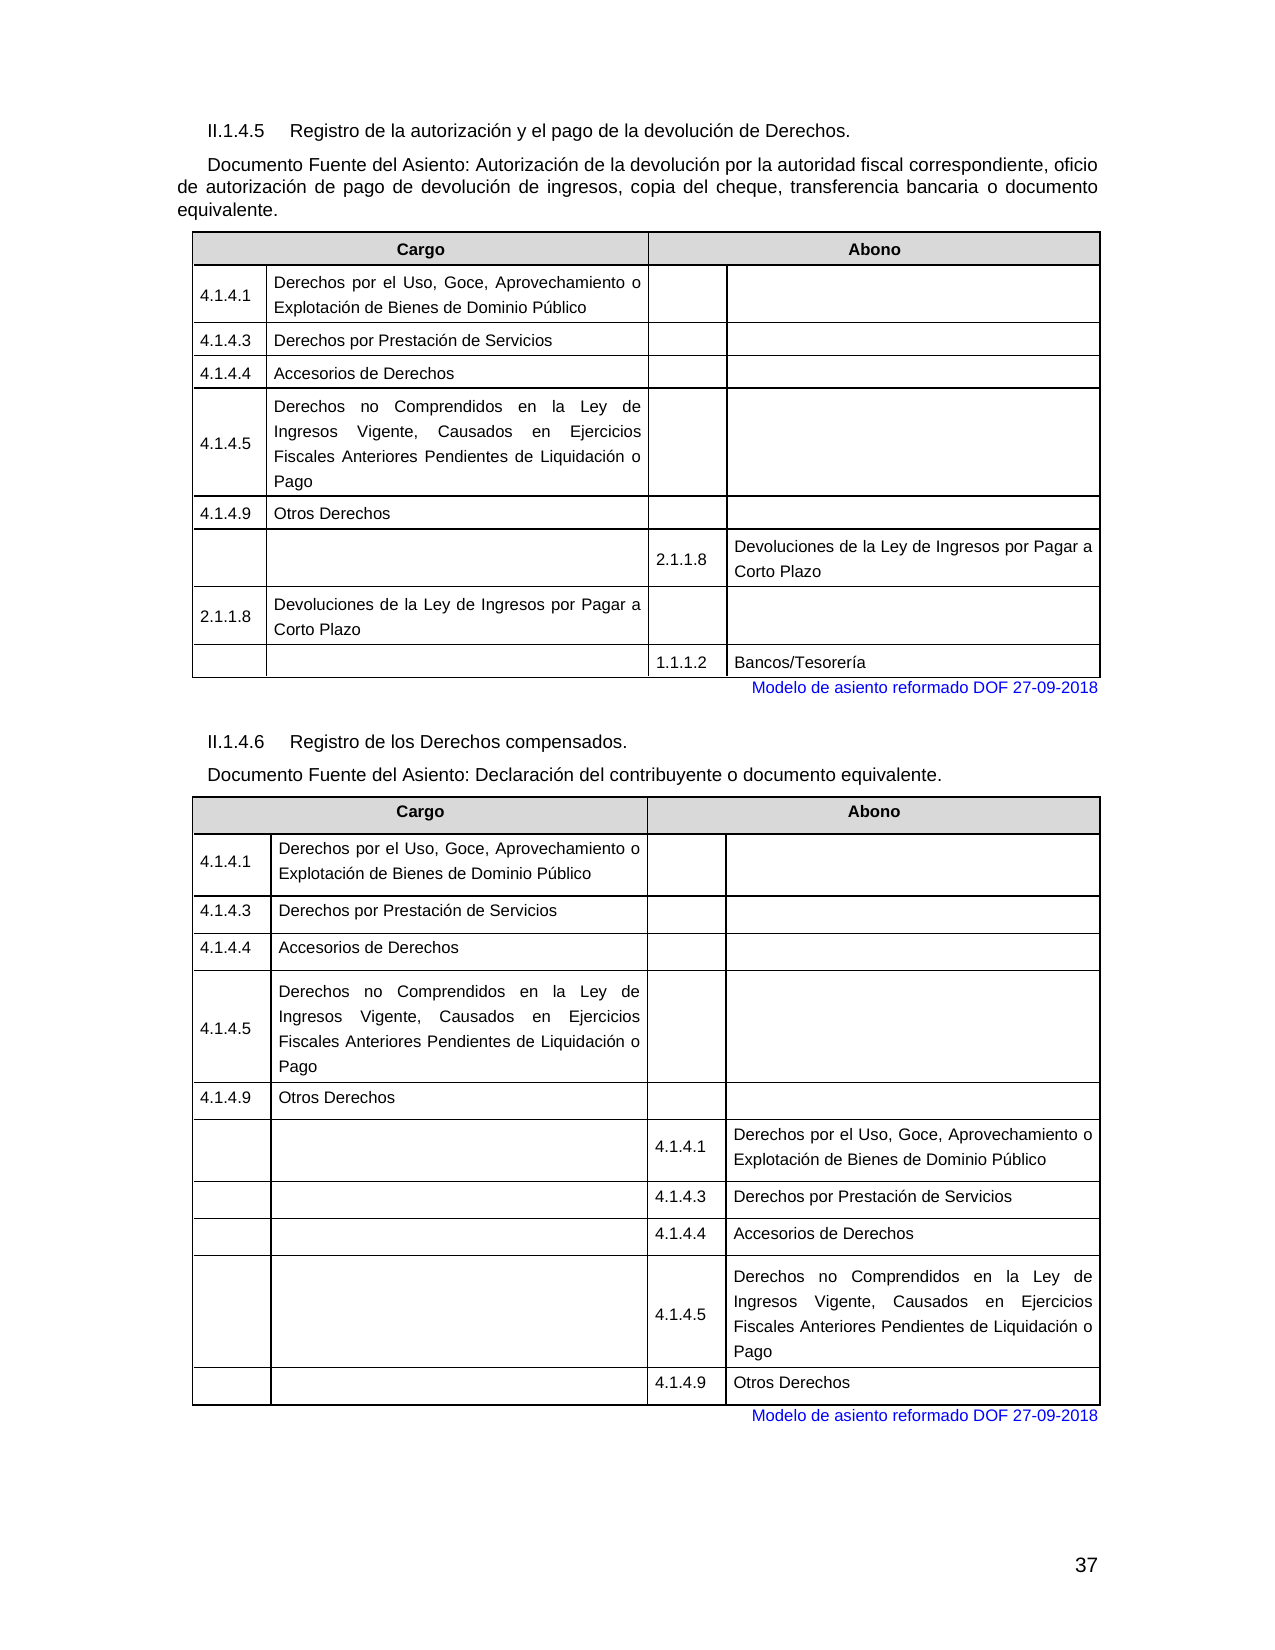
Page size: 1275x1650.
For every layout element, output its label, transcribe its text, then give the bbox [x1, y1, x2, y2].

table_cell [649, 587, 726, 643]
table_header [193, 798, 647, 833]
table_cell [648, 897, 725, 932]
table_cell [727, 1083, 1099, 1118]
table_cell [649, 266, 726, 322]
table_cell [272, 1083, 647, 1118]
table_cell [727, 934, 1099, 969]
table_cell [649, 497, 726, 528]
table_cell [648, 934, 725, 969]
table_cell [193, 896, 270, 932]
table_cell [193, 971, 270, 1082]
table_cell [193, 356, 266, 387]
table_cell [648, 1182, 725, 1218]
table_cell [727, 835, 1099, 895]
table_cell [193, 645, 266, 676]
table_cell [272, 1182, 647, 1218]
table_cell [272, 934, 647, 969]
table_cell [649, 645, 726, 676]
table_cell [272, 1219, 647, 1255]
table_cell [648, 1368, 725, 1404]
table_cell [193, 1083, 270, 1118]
text Documento Fuente del Asiento: Declaración del contribuyente o documento equivalente. [177, 763, 1098, 786]
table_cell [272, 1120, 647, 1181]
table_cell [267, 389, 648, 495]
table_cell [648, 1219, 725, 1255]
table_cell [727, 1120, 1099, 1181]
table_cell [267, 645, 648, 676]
text Documento Fuente del Asiento: Autorización de la devolución por la autoridad fiscal correspondiente, oficio de autorización de pago de devolución de ingresos, copia del cheque, transferencia bancaria o documento equivalente. [177, 153, 1098, 221]
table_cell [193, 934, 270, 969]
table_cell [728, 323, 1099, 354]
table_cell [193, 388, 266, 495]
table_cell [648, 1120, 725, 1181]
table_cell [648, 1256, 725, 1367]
text Modelo de asiento reformado DOF 27-09-2018 [177, 1405, 1098, 1424]
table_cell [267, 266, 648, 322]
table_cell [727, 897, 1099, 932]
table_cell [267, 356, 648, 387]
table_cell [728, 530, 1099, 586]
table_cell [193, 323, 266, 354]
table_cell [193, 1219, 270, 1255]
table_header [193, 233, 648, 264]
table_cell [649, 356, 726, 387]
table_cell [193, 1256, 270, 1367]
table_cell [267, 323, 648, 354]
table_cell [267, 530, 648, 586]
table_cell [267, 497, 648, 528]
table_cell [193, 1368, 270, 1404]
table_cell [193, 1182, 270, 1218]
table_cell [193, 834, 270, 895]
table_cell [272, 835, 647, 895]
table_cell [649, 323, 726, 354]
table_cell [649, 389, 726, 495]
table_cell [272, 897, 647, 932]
text Modelo de asiento reformado DOF 27-09-2018 [177, 678, 1098, 697]
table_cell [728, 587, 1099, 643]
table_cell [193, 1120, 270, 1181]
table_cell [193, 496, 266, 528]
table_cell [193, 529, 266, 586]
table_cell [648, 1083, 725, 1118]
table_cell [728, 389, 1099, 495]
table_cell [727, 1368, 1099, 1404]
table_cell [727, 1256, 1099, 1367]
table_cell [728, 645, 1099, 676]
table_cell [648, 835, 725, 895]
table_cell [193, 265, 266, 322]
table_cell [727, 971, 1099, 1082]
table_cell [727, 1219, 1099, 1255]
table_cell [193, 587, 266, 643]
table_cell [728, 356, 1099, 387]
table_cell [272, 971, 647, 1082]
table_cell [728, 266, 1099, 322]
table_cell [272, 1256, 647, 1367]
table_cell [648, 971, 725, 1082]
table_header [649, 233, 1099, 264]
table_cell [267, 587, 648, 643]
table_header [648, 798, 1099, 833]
text II.1.4.5 Registro de la autorización y el pago de la devolución de Derechos. [207, 120, 1098, 142]
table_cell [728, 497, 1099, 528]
text II.1.4.6 Registro de los Derechos compensados. [207, 730, 1098, 753]
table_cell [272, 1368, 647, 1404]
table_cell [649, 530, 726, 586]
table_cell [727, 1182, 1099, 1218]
